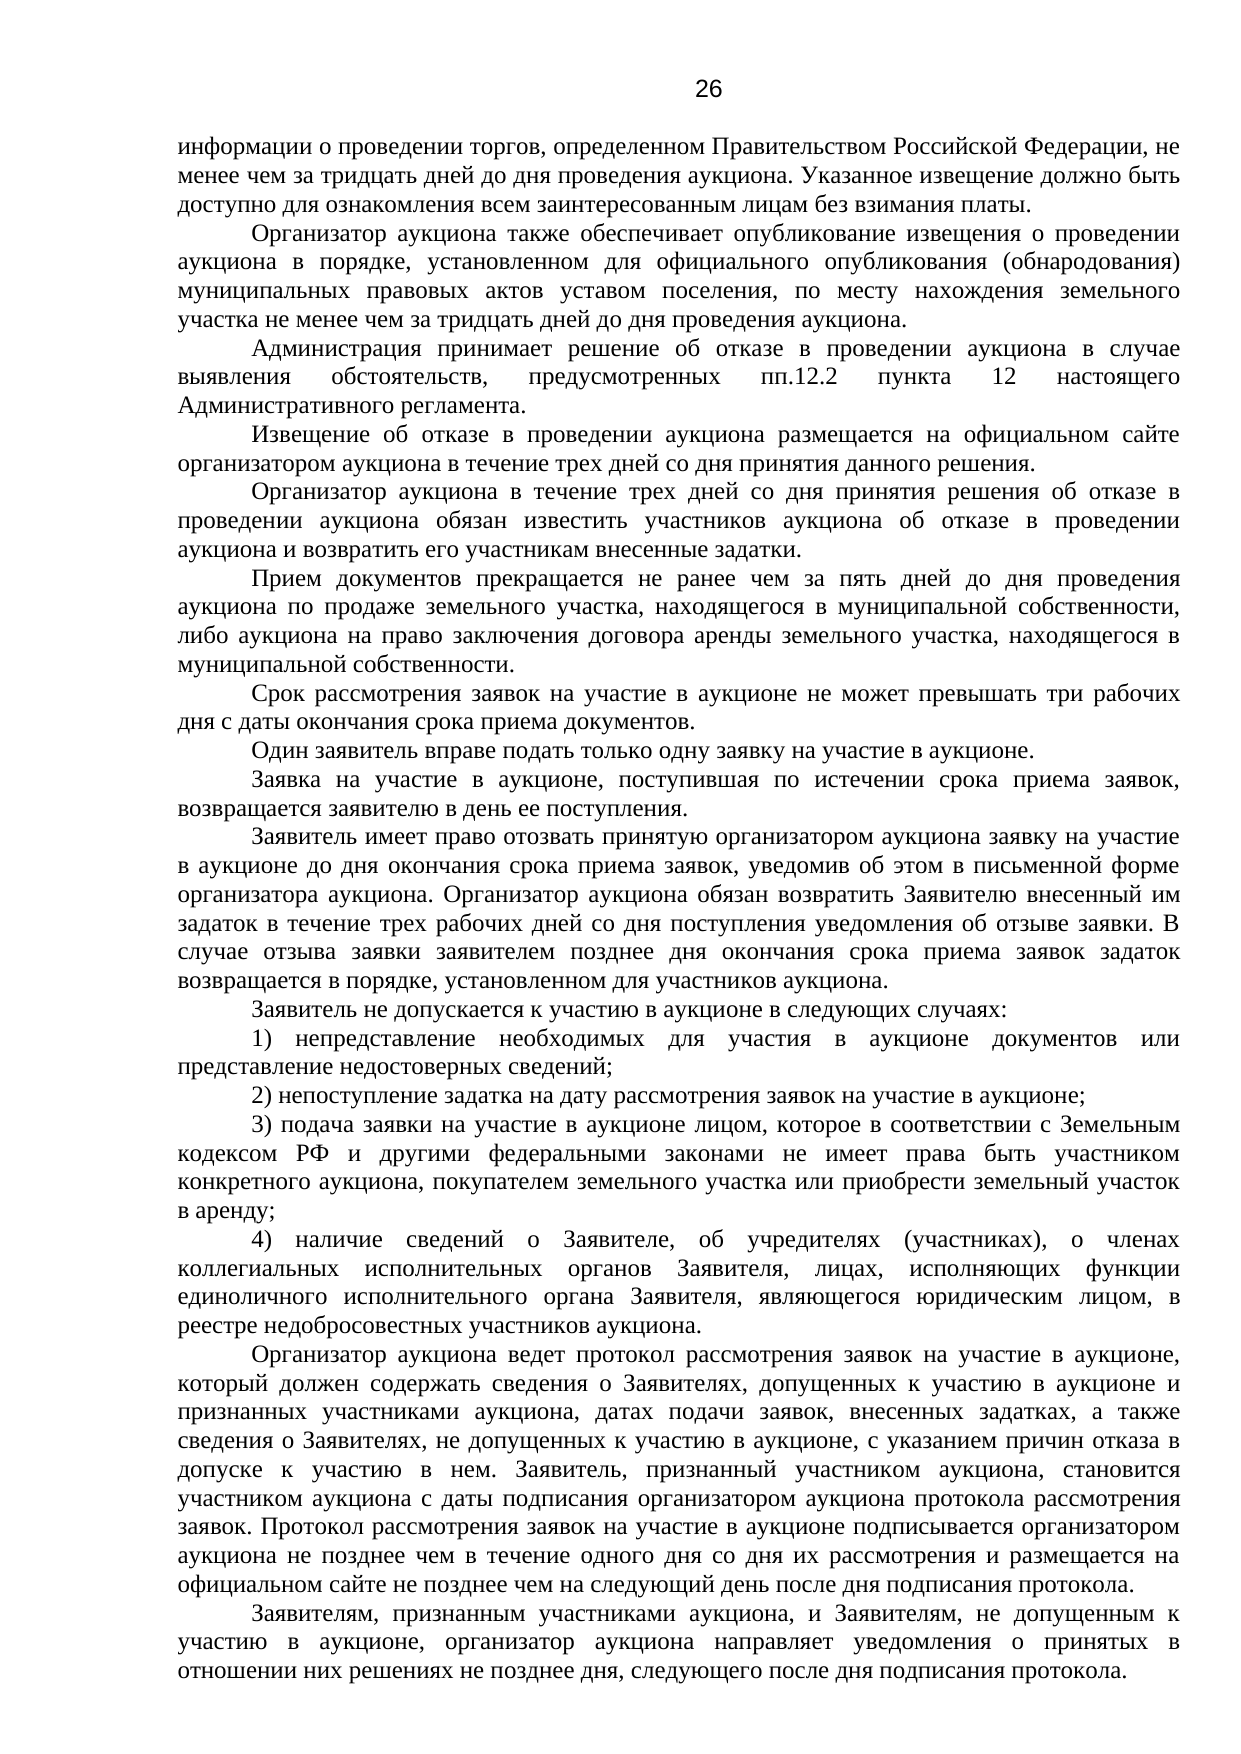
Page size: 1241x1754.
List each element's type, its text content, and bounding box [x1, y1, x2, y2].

text Заявка на участие в аукционе, поступившая по истечении срока приема заявок, возвращается заявителю в день ее поступления. [177, 764, 1181, 821]
text Срок рассмотрения заявок на участие в аукционе не может превышать три рабочих дня с даты окончания срока приема документов. [177, 678, 1181, 735]
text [177, 131, 1181, 218]
text Извещение об отказе в проведении аукциона размещается на официальном сайте организатором аукциона в течение трех дней со дня принятия данного решения. [177, 419, 1181, 476]
text 1) непредставление необходимых для участия в аукционе документов или представление недостоверных сведений; [177, 1023, 1181, 1080]
text Организатор аукциона в течение трех дней со дня принятия решения об отказе в проведении аукциона обязан известить участников аукциона об отказе в проведении аукциона и возвратить его участникам внесенные задатки. [177, 476, 1181, 563]
text Прием документов прекращается не ранее чем за пять дней до дня проведения аукциона по продаже земельного участка, находящегося в муниципальной собственности, либо аукциона на право заключения договора аренды земельного участка, находящегося в муниципальной собственности. [177, 563, 1181, 678]
text Один заявитель вправе подать только одну заявку на участие в аукционе. [177, 735, 1181, 764]
text Организатор аукциона ведет протокол рассмотрения заявок на участие в аукционе, который должен содержать сведения о Заявителях, допущенных к участию в аукционе и признанных участниками аукциона, датах подачи заявок, внесенных задатках, а также сведения о Заявителях, не допущенных к участию в аукционе, с указанием причин отказа в допуске к участию в нем. Заявитель, признанный участником аукциона, становится участником аукциона с даты подписания организатором аукциона протокола рассмотрения заявок. Протокол рассмотрения заявок на участие в аукционе подписывается организатором аукциона не позднее чем в течение одного дня со дня их рассмотрения и размещается на официальном сайте не позднее чем на следующий день после дня подписания протокола. [177, 1339, 1181, 1598]
text 3) подача заявки на участие в аукционе лицом, которое в соответствии с Земельным кодексом РФ и другими федеральными законами не имеет права быть участником конкретного аукциона, покупателем земельного участка или приобрести земельный участок в аренду; [177, 1109, 1181, 1224]
text 2) непоступление задатка на дату рассмотрения заявок на участие в аукционе; [177, 1080, 1181, 1109]
text 4) наличие сведений о Заявителе, об учредителях (участниках), о членах коллегиальных исполнительных органов Заявителя, лицах, исполняющих функции единоличного исполнительного органа Заявителя, являющегося юридическим лицом, в реестре недобросовестных участников аукциона. [177, 1224, 1181, 1339]
text Заявителям, признанным участниками аукциона, и Заявителям, не допущенным к участию в аукционе, организатор аукциона направляет уведомления о принятых в отношении них решениях не позднее дня, следующего после дня подписания протокола. [177, 1598, 1181, 1684]
text Заявитель имеет право отозвать принятую организатором аукциона заявку на участие в аукционе до дня окончания срока приема заявок, уведомив об этом в письменной форме организатора аукциона. Организатор аукциона обязан возвратить Заявителю внесенный им задаток в течение трех рабочих дней со дня поступления уведомления об отзыве заявки. В случае отзыва заявки заявителем позднее дня окончания срока приема заявок задаток возвращается в порядке, установленном для участников аукциона. [177, 821, 1181, 994]
text Администрация принимает решение об отказе в проведении аукциона в случае выявления обстоятельств, предусмотренных пп.12.2 пункта 12 настоящего Административного регламента. [177, 333, 1181, 419]
text Заявитель не допускается к участию в аукционе в следующих случаях: [177, 994, 1181, 1023]
text Организатор аукциона также обеспечивает опубликование извещения о проведении аукциона в порядке, установленном для официального опубликования (обнародования) муниципальных правовых актов уставом поселения, по месту нахождения земельного участка не менее чем за тридцать дней до дня проведения аукциона. [177, 218, 1181, 333]
